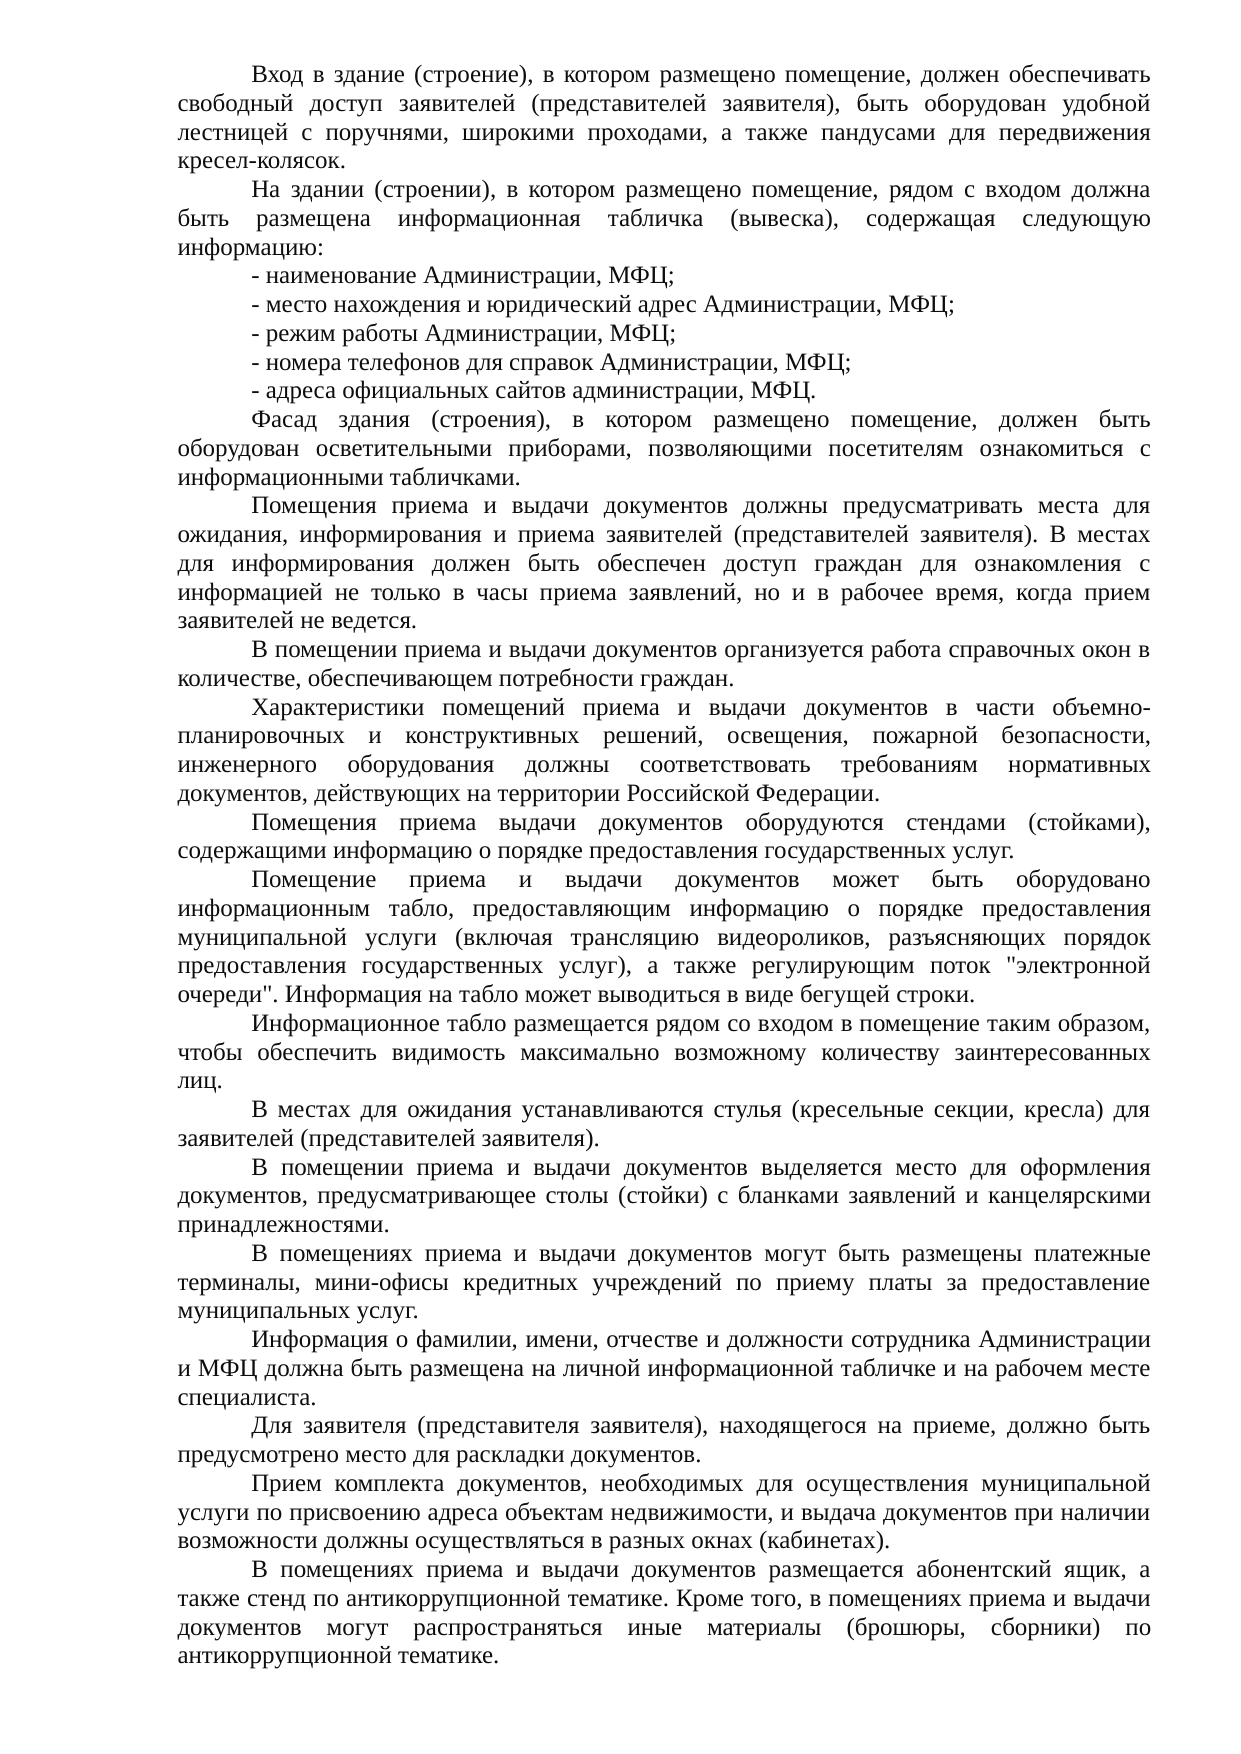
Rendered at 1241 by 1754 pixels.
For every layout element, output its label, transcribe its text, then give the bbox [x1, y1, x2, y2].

text Помещения приема выдачи документов оборудуются стендами (стойками), содержащими информацию о порядке предоставления государственных услуг. [177, 807, 1152, 864]
text - наименование Администрации, МФЦ; [177, 260, 1152, 289]
text - режим работы Администрации, МФЦ; [177, 318, 1152, 347]
text - адреса официальных сайтов администрации, МФЦ. [177, 375, 1152, 404]
text Характеристики помещений приема и выдачи документов в части объемно-планировочных и конструктивных решений, освещения, пожарной безопасности, инженерного оборудования должны соответствовать требованиям нормативных документов, действующих на территории Российской Федерации. [177, 692, 1152, 807]
text Для заявителя (представителя заявителя), находящегося на приеме, должно быть предусмотрено место для раскладки документов. [177, 1410, 1152, 1468]
text В помещении приема и выдачи документов выделяется место для оформления документов, предусматривающее столы (стойки) с бланками заявлений и канцелярскими принадлежностями. [177, 1152, 1152, 1238]
text Помещение приема и выдачи документов может быть оборудовано информационным табло, предоставляющим информацию о порядке предоставления муниципальной услуги (включая трансляцию видеороликов, разъясняющих порядок предоставления государственных услуг), а также регулирующим поток "электронной очереди". Информация на табло может выводиться в виде бегущей строки. [177, 864, 1152, 1008]
text Вход в здание (строение), в котором размещено помещение, должен обеспечивать свободный доступ заявителей (представителей заявителя), быть оборудован удобной лестницей с поручнями, широкими проходами, а также пандусами для передвижения кресел-колясок. [177, 59, 1152, 174]
text - номера телефонов для справок Администрации, МФЦ; [177, 347, 1152, 375]
text В помещении приема и выдачи документов организуется работа справочных окон в количестве, обеспечивающем потребности граждан. [177, 634, 1152, 692]
text Фасад здания (строения), в котором размещено помещение, должен быть оборудован осветительными приборами, позволяющими посетителям ознакомиться с информационными табличками. [177, 404, 1152, 490]
text - место нахождения и юридический адрес Администрации, МФЦ; [177, 289, 1152, 318]
text Помещения приема и выдачи документов должны предусматривать места для ожидания, информирования и приема заявителей (представителей заявителя). В местах для информирования должен быть обеспечен доступ граждан для ознакомления с информацией не только в часы приема заявлений, но и в рабочее время, когда прием заявителей не ведется. [177, 490, 1152, 634]
text Информационное табло размещается рядом со входом в помещение таким образом, чтобы обеспечить видимость максимально возможному количеству заинтересованных лиц. [177, 1008, 1152, 1094]
text В помещениях приема и выдачи документов размещается абонентский ящик, а также стенд по антикоррупционной тематике. Кроме того, в помещениях приема и выдачи документов могут распространяться иные материалы (брошюры, сборники) по антикоррупционной тематике. [177, 1554, 1152, 1669]
text В местах для ожидания устанавливаются стулья (кресельные секции, кресла) для заявителей (представителей заявителя). [177, 1094, 1152, 1152]
text Информация о фамилии, имени, отчестве и должности сотрудника Администрации и МФЦ должна быть размещена на личной информационной табличке и на рабочем месте специалиста. [177, 1324, 1152, 1410]
text В помещениях приема и выдачи документов могут быть размещены платежные терминалы, мини-офисы кредитных учреждений по приему платы за предоставление муниципальных услуг. [177, 1238, 1152, 1324]
text Прием комплекта документов, необходимых для осуществления муниципальной услуги по присвоению адреса объектам недвижимости, и выдача документов при наличии возможности должны осуществляться в разных окнах (кабинетах). [177, 1468, 1152, 1554]
text На здании (строении), в котором размещено помещение, рядом с входом должна быть размещена информационная табличка (вывеска), содержащая следующую информацию: [177, 174, 1152, 260]
